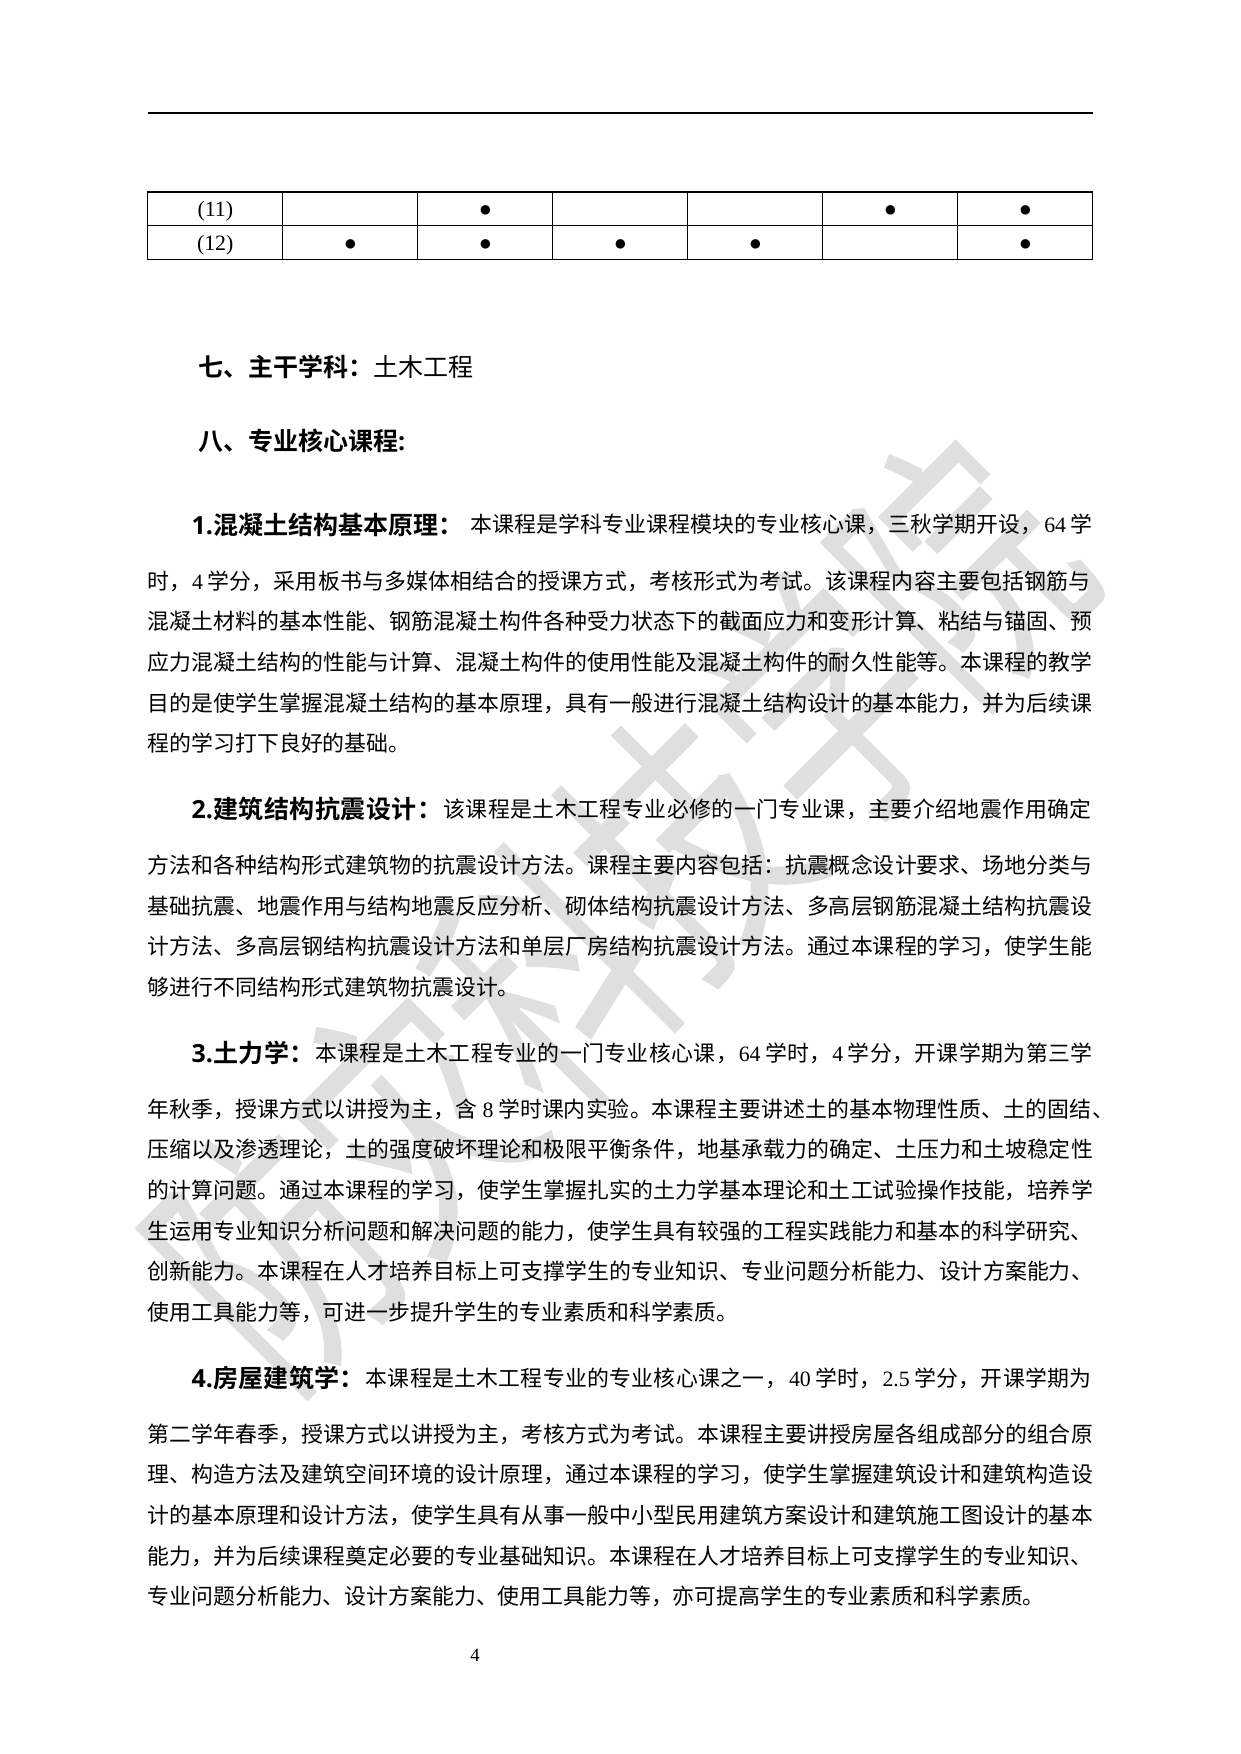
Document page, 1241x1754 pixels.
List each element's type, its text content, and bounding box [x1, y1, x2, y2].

table_cell [823, 226, 957, 258]
table_cell [283, 193, 417, 225]
table_cell ● [418, 226, 552, 258]
table_cell ● [958, 193, 1092, 225]
text 八、专业核心课程: [148, 407, 1093, 472]
table_cell (11) [148, 193, 282, 225]
table_cell (12) [148, 226, 282, 258]
table_cell ● [958, 226, 1092, 258]
table_cell ● [553, 226, 687, 258]
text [148, 490, 1093, 1611]
table_cell ● [688, 226, 822, 258]
table_cell [688, 193, 822, 225]
table_cell [553, 193, 687, 225]
table_cell ● [823, 193, 957, 225]
table_cell ● [283, 226, 417, 258]
table_cell ● [418, 193, 552, 225]
text 七、主干学科：土木工程 [148, 333, 1093, 398]
